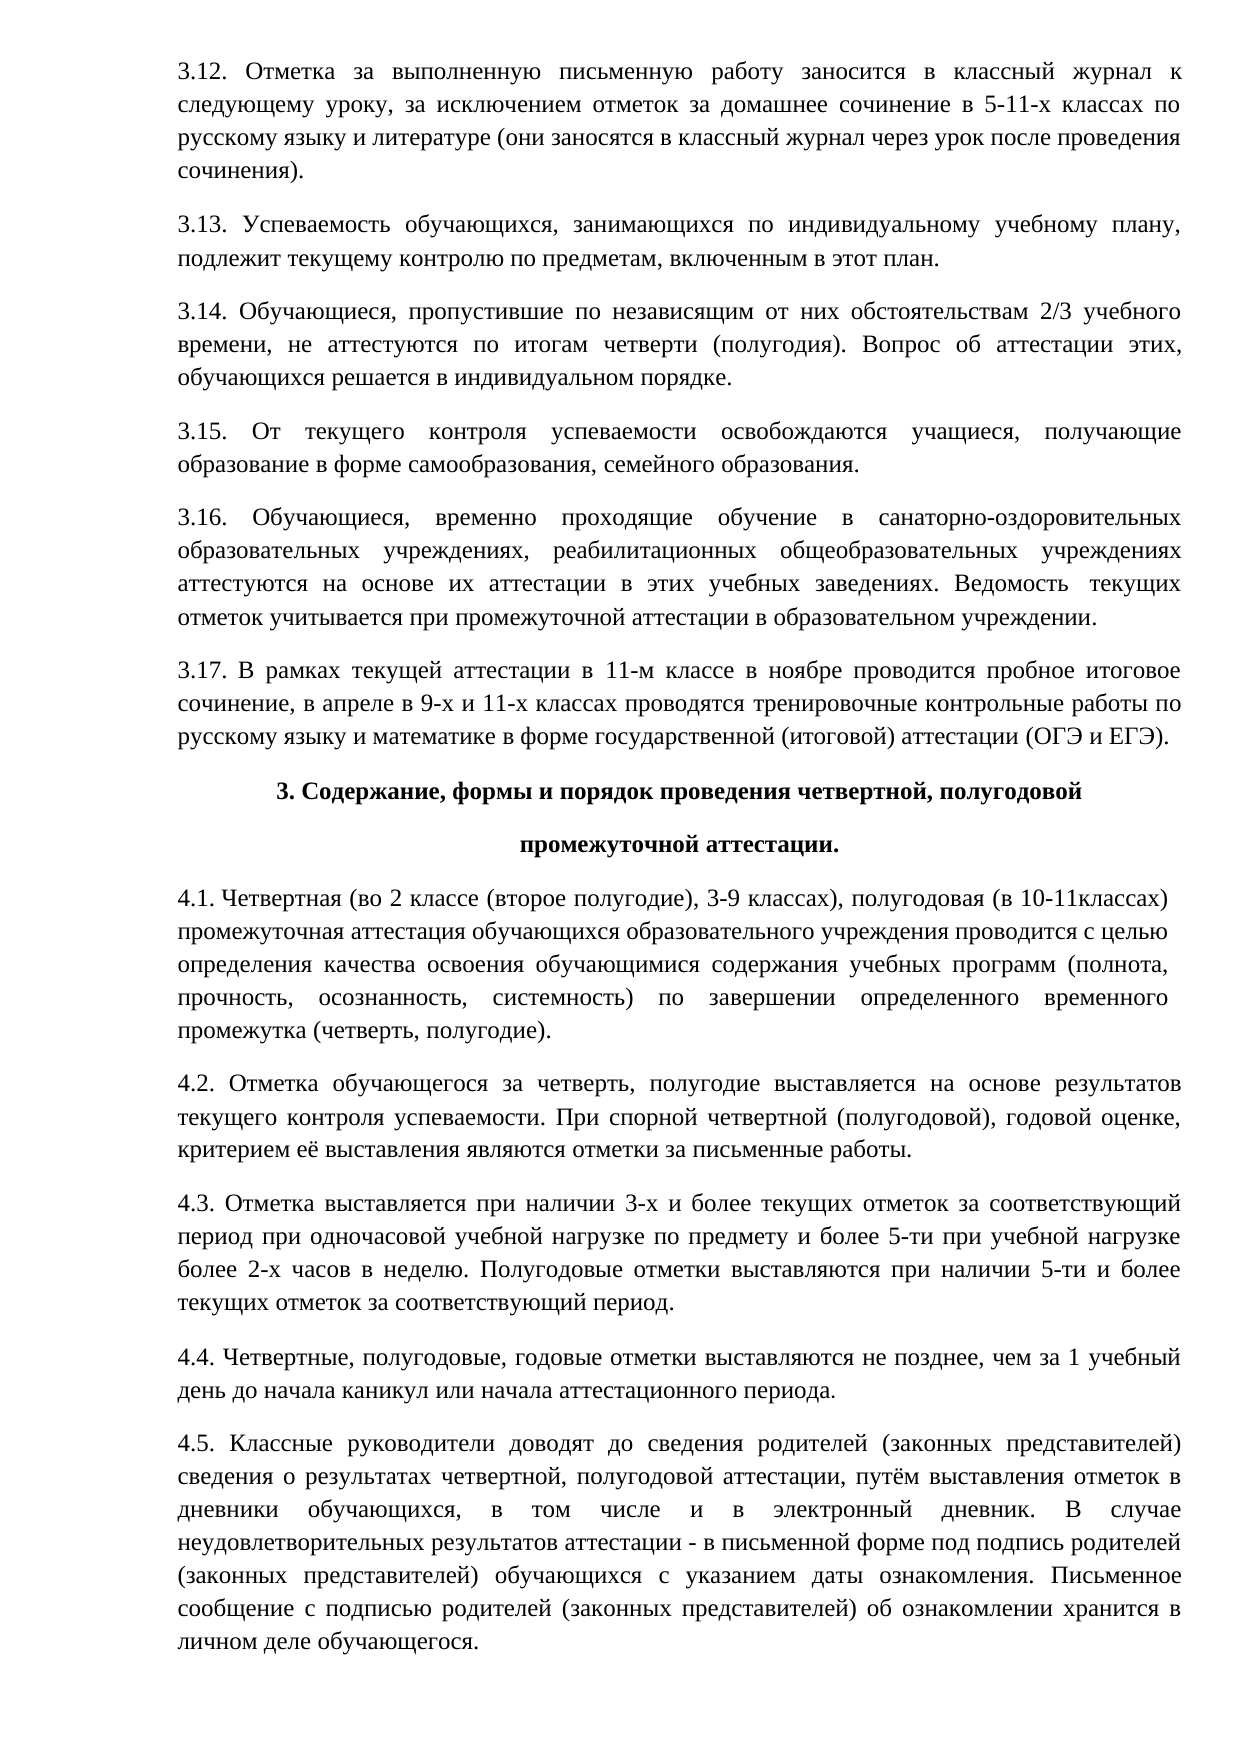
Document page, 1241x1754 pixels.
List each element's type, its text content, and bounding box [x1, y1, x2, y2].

list Четвертная (во 2 классе (второе полугодие), 3-9 классах), полугодовая (в 10-11классах) промежуточная аттестация обучающихся образовательного учреждения проводится с целью определения качества освоения обучающимися содержания учебных программ (полнота, прочность, осознанность, системность) по завершении определенного временного промежутка (четверть, полугодие). [177, 883, 1169, 1044]
list Отметка обучающегося за четверть, полугодие выставляется на основе результатов текущего контроля успеваемости. При спорной четвертной (полугодовой), годовой оценке, критерием её выставления являются отметки за письменные работы. [177, 1068, 1181, 1163]
list Четвертные, полугодовые, годовые отметки выставляются не позднее, чем за 1 учебный день до начала каникул или начала аттестационного периода. [177, 1342, 1181, 1404]
list Классные руководители доводят до сведения родителей (законных представителей) сведения о результатах четвертной, полугодовой аттестации, путём выставления отметок в дневники обучающихся, в том числе и в электронный дневник. В случае неудовлетворительных результатов аттестации - в письменной форме под подпись родителей (законных представителей) обучающихся с указанием даты ознакомления. Письменное сообщение с подписью родителей (законных представителей) об ознакомлении хранится в личном деле обучающегося. [177, 1428, 1182, 1655]
list От текущего контроля успеваемости освобождаются учащиеся, получающие образование в форме самообразования, семейного образования. [177, 416, 1181, 478]
list В рамках текущей аттестации в 11-м классе в ноябре проводится пробное итоговое сочинение, в апреле в 9-х и 11-х классах проводятся тренировочные контрольные работы по русскому языку и математике в форме государственной (итоговой) аттестации (ОГЭ и ЕГЭ). [177, 655, 1182, 750]
list Обучающиеся, временно проходящие обучение в санаторно-оздоровительных образовательных учреждениях, реабилитационных общеобразовательных учреждениях аттестуются на основе их аттестации в этих учебных заведениях. Ведомость текущих отметок учитывается при промежуточной аттестации в образовательном учреждении. [177, 502, 1182, 630]
list Обучающиеся, пропустившие по независящим от них обстоятельствам 2/3 учебного времени, не аттестуются по итогам четверти (полугодия). Вопрос об аттестации этих, обучающихся решается в индивидуальном порядке. [177, 296, 1182, 391]
list Отметка выставляется при наличии 3-х и более текущих отметок за соответствующий период при одночасовой учебной нагрузке по предмету и более 5-ти при учебной нагрузке более 2-х часов в неделю. Полугодовые отметки выставляются при наличии 5-ти и более текущих отметок за соответствующий период. [177, 1188, 1182, 1316]
subtitle Содержание, формы и порядок проведения четвертной, полугодовой промежуточной аттестации. [276, 776, 1083, 858]
list Отметка за выполненную письменную работу заносится в классный журнал к следующему уроку, за исключением отметок за домашнее сочинение в 5-11-х классах по русскому языку и литературе (они заносятся в классный журнал через урок после проведения сочинения). [177, 56, 1182, 184]
list Успеваемость обучающихся, занимающихся по индивидуальному учебному плану, подлежит текущему контролю по предметам, включенным в этот план. [177, 209, 1181, 271]
